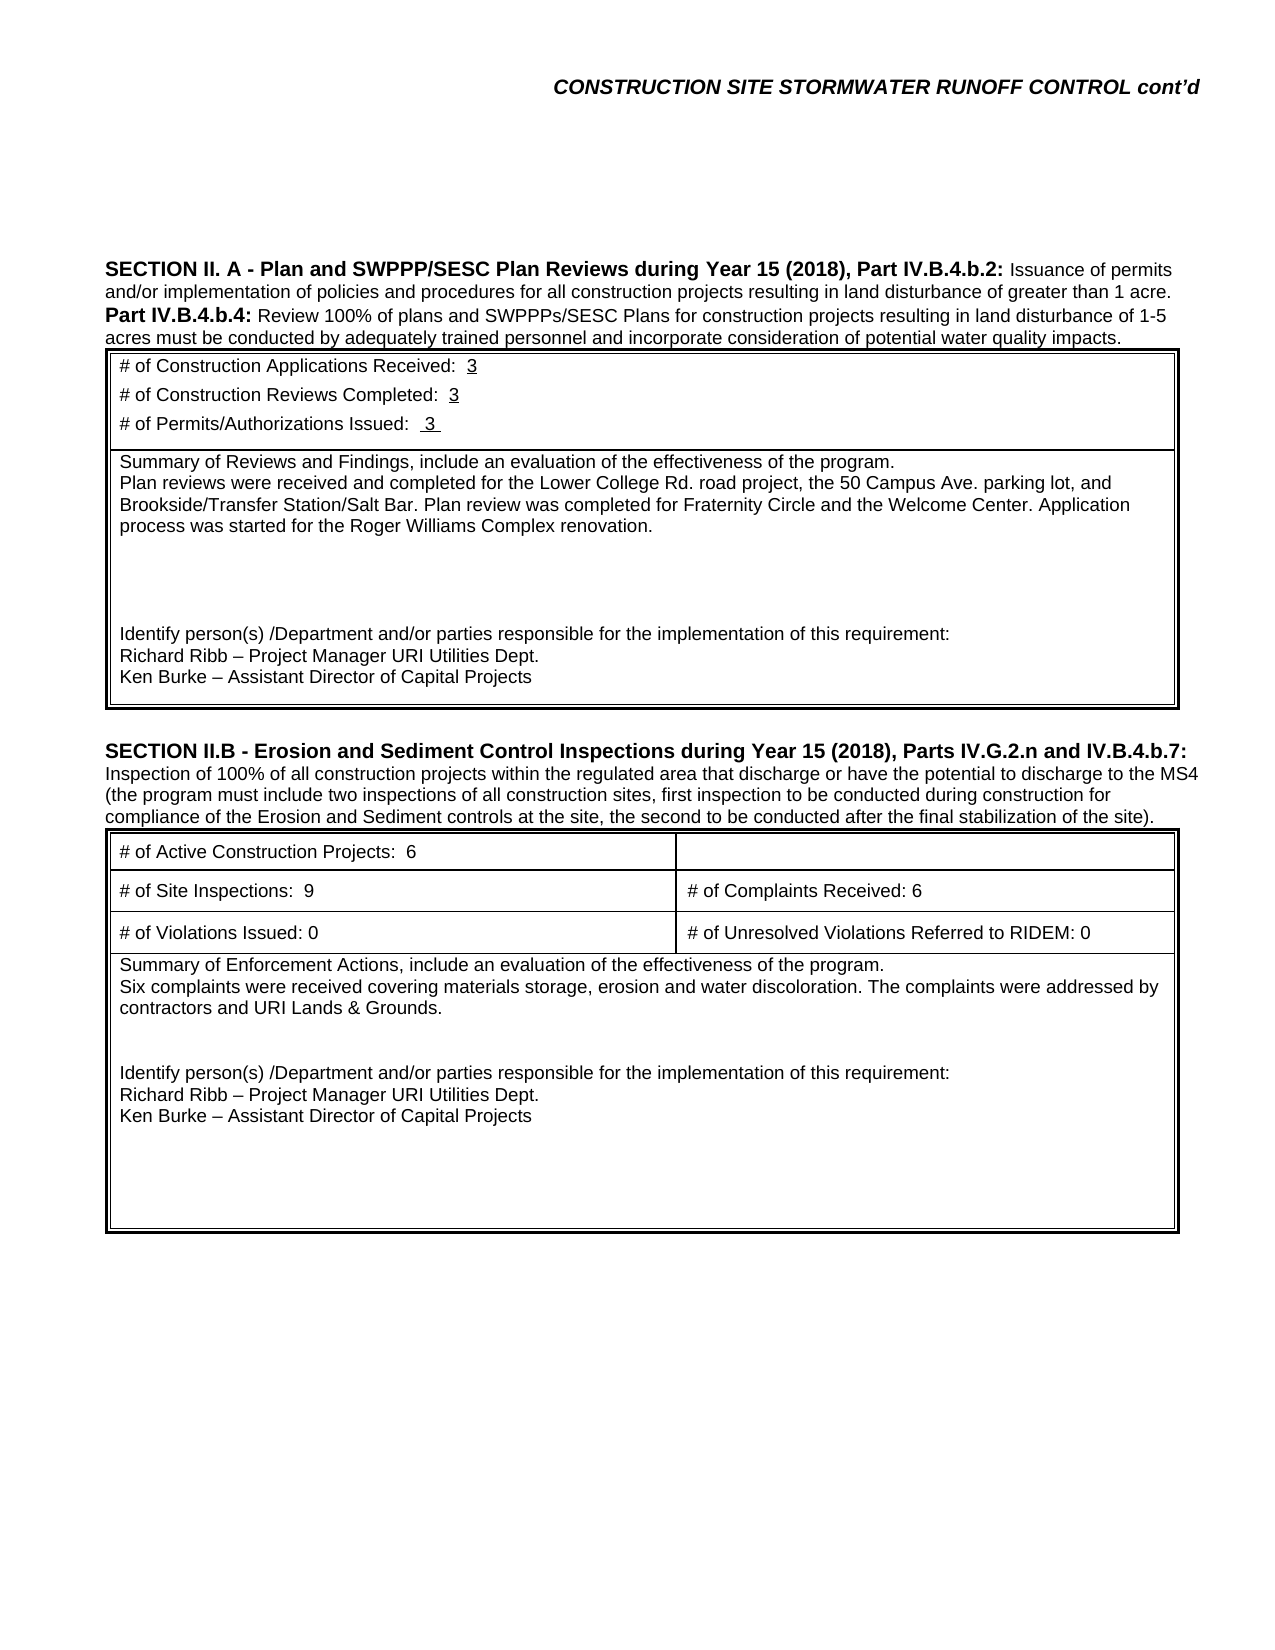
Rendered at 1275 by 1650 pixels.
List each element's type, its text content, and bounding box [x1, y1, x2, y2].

text SECTION II.B - Erosion and Sediment Control Inspections during Year 15 (2018), Parts IV.G.2.n and IV.B.4.b.7: Inspection of 100% of all construction projects within the regulated area that discharge or have the potential to discharge to the MS4 (the program must include two inspections of all construction sites, first inspection to be conducted during construction for compliance of the Erosion and Sediment controls at the site, the second to be conducted after the final stabilization of the site). [105, 739, 1200, 827]
table_header [677, 834, 1174, 869]
text Part IV.B.4.b.4: Review 100% of plans and SWPPPs/SESC Plans for construction projects resulting in land disturbance of 1-5 acres must be conducted by adequately trained personnel and incorporate consideration of potential water quality impacts. [105, 303, 1200, 348]
table_cell # of Complaints Received: 6 [677, 871, 1174, 911]
table_cell Summary of Enforcement Actions, include an evaluation of the effectiveness of the program. Six complaints were received covering materials storage, erosion and water discoloration. The complaints were addressed by contractors and URI Lands & Grounds. Identify person(s) /Department and/or parties responsible for the implementation of this requirement: Richard Ribb – Project Manager URI Utilities Dept. Ken Burke – Assistant Director of Capital Projects [111, 954, 1174, 1228]
table_header # of Construction Applications Received: 3 # of Construction Reviews Completed: 3 # of Permits/Authorizations Issued: 3 [111, 354, 1174, 449]
table_cell # of Violations Issued: 0 [111, 912, 675, 952]
table_cell # of Site Inspections: 9 [111, 871, 675, 911]
table_cell # of Unresolved Violations Referred to RIDEM: 0 [677, 912, 1174, 952]
table_cell Summary of Reviews and Findings, include an evaluation of the effectiveness of the program. Plan reviews were received and completed for the Lower College Rd. road project, the 50 Campus Ave. parking lot, and Brookside/Transfer Station/Salt Bar. Plan review was completed for Fraternity Circle and the Welcome Center. Application process was started for the Roger Williams Complex renovation. Identify person(s) /Department and/or parties responsible for the implementation of this requirement: Richard Ribb – Project Manager URI Utilities Dept. Ken Burke – Assistant Director of Capital Projects [111, 451, 1174, 704]
table_header # of Active Construction Projects: 6 [111, 834, 675, 869]
text SECTION II. A - Plan and SWPPP/SESC Plan Reviews during Year 15 (2018), Part IV.B.4.b.2: Issuance of permits and/or implementation of policies and procedures for all construction projects resulting in land disturbance of greater than 1 acre. [105, 257, 1200, 303]
